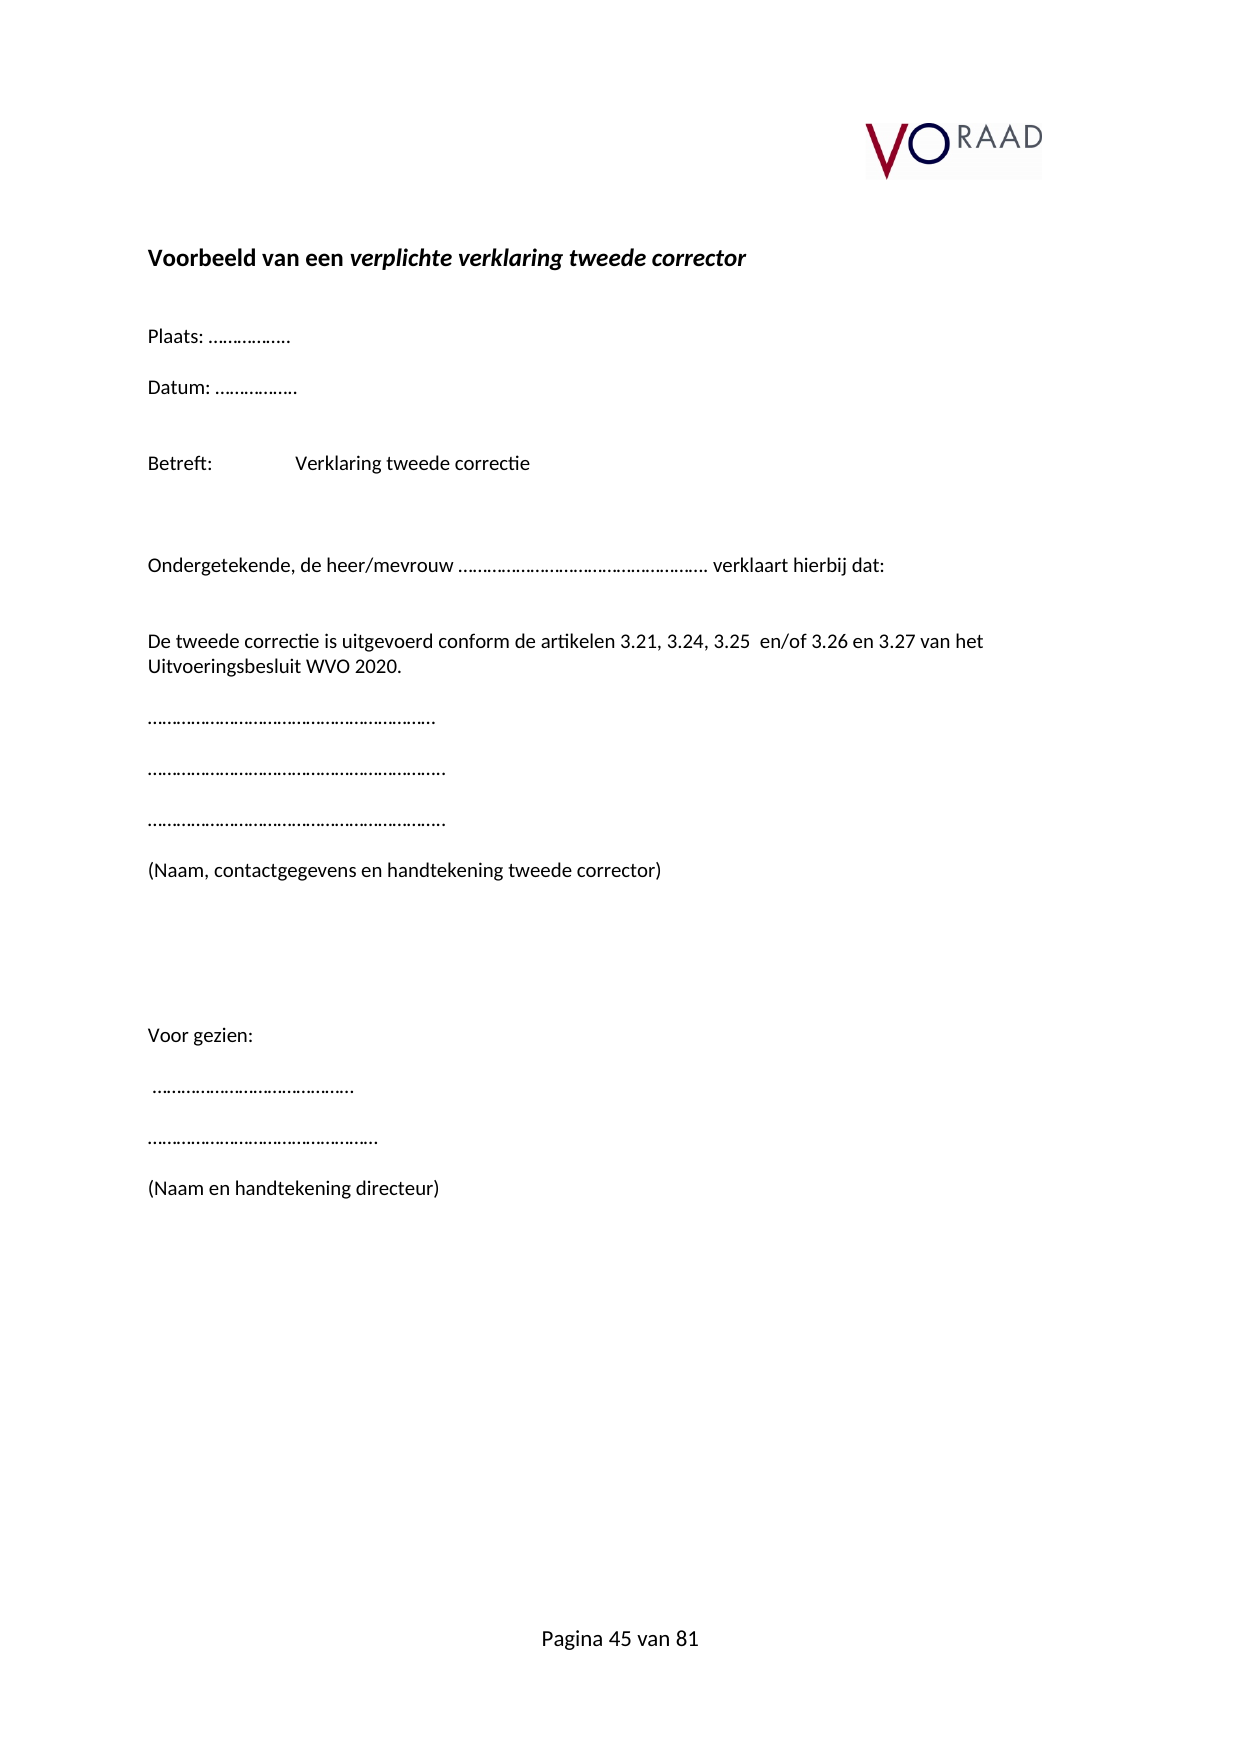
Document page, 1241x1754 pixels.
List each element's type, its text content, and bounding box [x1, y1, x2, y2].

text Voorbeeld van een verplichte verklaring tweede corrector [148, 242, 1093, 272]
text Ondergetekende, de heer/mevrouw ……………………………………………. verklaart hierbij dat: [148, 552, 1093, 577]
text …………………………………………………….. [148, 806, 1093, 832]
text Plaats: …………….. [148, 323, 1093, 349]
text Voor gezien: [148, 1022, 1093, 1048]
text De tweede correctie is uitgevoerd conform de artikelen 3.21, 3.24, 3.25 en/of 3.26 en 3.27 van het Uitvoeringsbesluit WVO 2020. [148, 628, 1093, 679]
text Betreft: Verklaring tweede correctie [148, 450, 1093, 476]
text ………………………………………… [148, 1124, 1093, 1149]
text (Naam, contactgegevens en handtekening tweede corrector) [148, 857, 1093, 882]
text …………………………………… [148, 1073, 1093, 1099]
text …………………………………………………….. [148, 755, 1093, 781]
text Datum: …………….. [148, 374, 1093, 399]
picture [865, 123, 1042, 180]
text …………………………………………………… [148, 704, 1093, 730]
text (Naam en handtekening directeur) [148, 1175, 1093, 1200]
